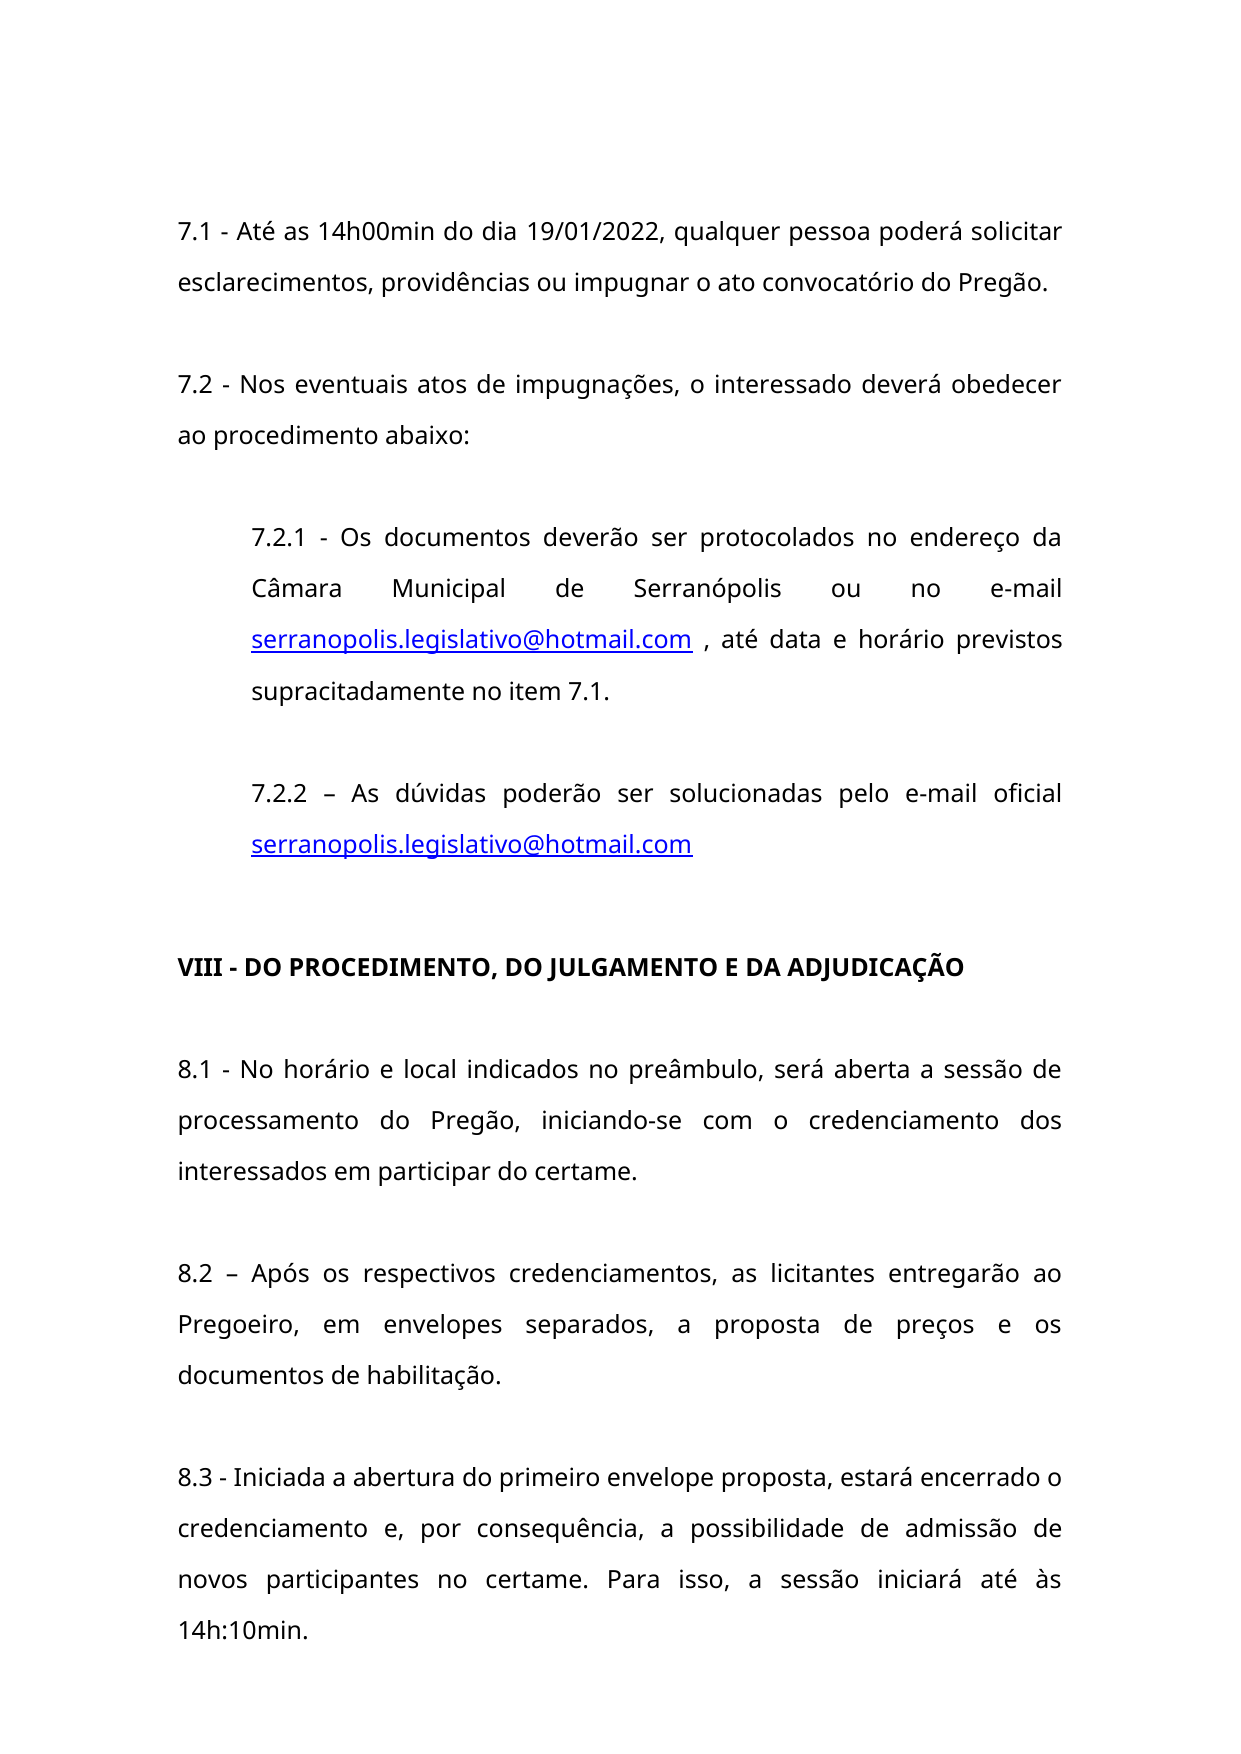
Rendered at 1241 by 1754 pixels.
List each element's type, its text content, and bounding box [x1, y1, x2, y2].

text 8.1 - No horário e local indicados no preâmbulo, será aberta a sessão de processamento do Pregão, iniciando-se com o credenciamento dos interessados em participar do certame. [177, 1051, 1063, 1187]
text 7.2 - Nos eventuais atos de impugnações, o interessado deverá obedecer ao procedimento abaixo: [177, 367, 1063, 452]
text 8.3 - Iniciada a abertura do primeiro envelope proposta, estará encerrado o credenciamento e, por consequência, a possibilidade de admissão de novos participantes no certame. Para isso, a sessão iniciará até às 14h:10min. [177, 1460, 1063, 1647]
text VIII - DO PROCEDIMENTO, DO JULGAMENTO E DA ADJUDICAÇÃO [177, 949, 1063, 983]
text 7.2.2 – As dúvidas poderão ser solucionadas pelo e-mail oficial serranopolis.legislativo@hotmail.com [251, 775, 1063, 860]
text 8.2 – Após os respectivos credenciamentos, as licitantes entregarão ao Pregoeiro, em envelopes separados, a proposta de preços e os documentos de habilitação. [177, 1256, 1063, 1392]
text 7.1 - Até as 14h00min do dia 19/01/2022, qualquer pessoa poderá solicitar esclarecimentos, providências ou impugnar o ato convocatório do Pregão. [177, 214, 1063, 299]
text 7.2.1 - Os documentos deverão ser protocolados no endereço da Câmara Municipal de Serranópolis ou no e-mail serranopolis.legislativo@hotmail.com , até data e horário previstos supracitadamente no item 7.1. [251, 520, 1063, 707]
